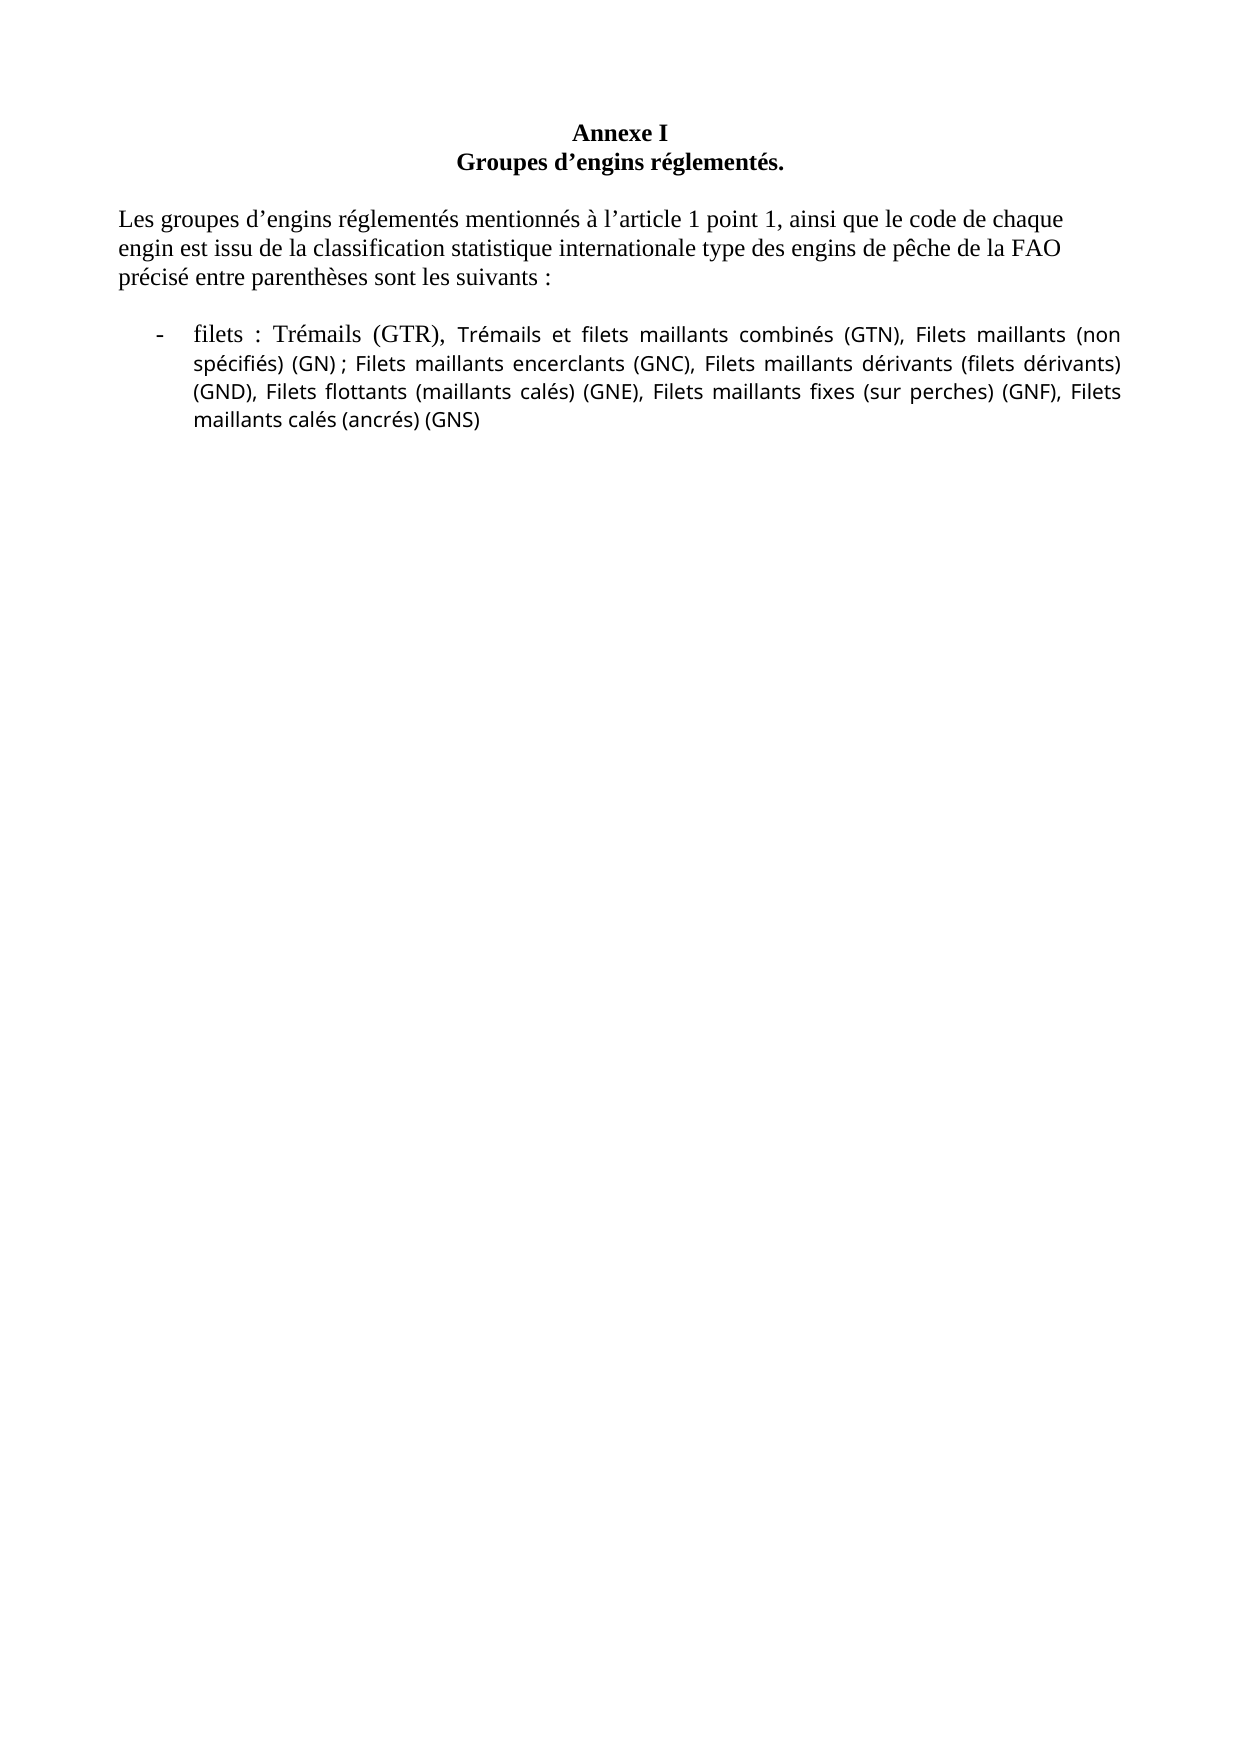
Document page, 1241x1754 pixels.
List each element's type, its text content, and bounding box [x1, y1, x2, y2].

list filets : Trémails (GTR), Trémails et filets maillants combinés (GTN), Filets maillants (non spécifiés) (GN) ; Filets maillants encerclants (GNC), Filets maillants dérivants (filets dérivants) (GND), Filets flottants (maillants calés) (GNE), Filets maillants fixes (sur perches) (GNF), Filets maillants calés (ancrés) (GNS) [156, 319, 1122, 434]
text Les groupes d’engins réglementés mentionnés à l’article 1 point 1, ainsi que le code de chaque engin est issu de la classification statistique internationale type des engins de pêche de la FAO précisé entre parenthèses sont les suivants : [118, 204, 1122, 291]
text Groupes d’engins réglementés. [118, 147, 1122, 176]
text Annexe I [118, 118, 1122, 147]
